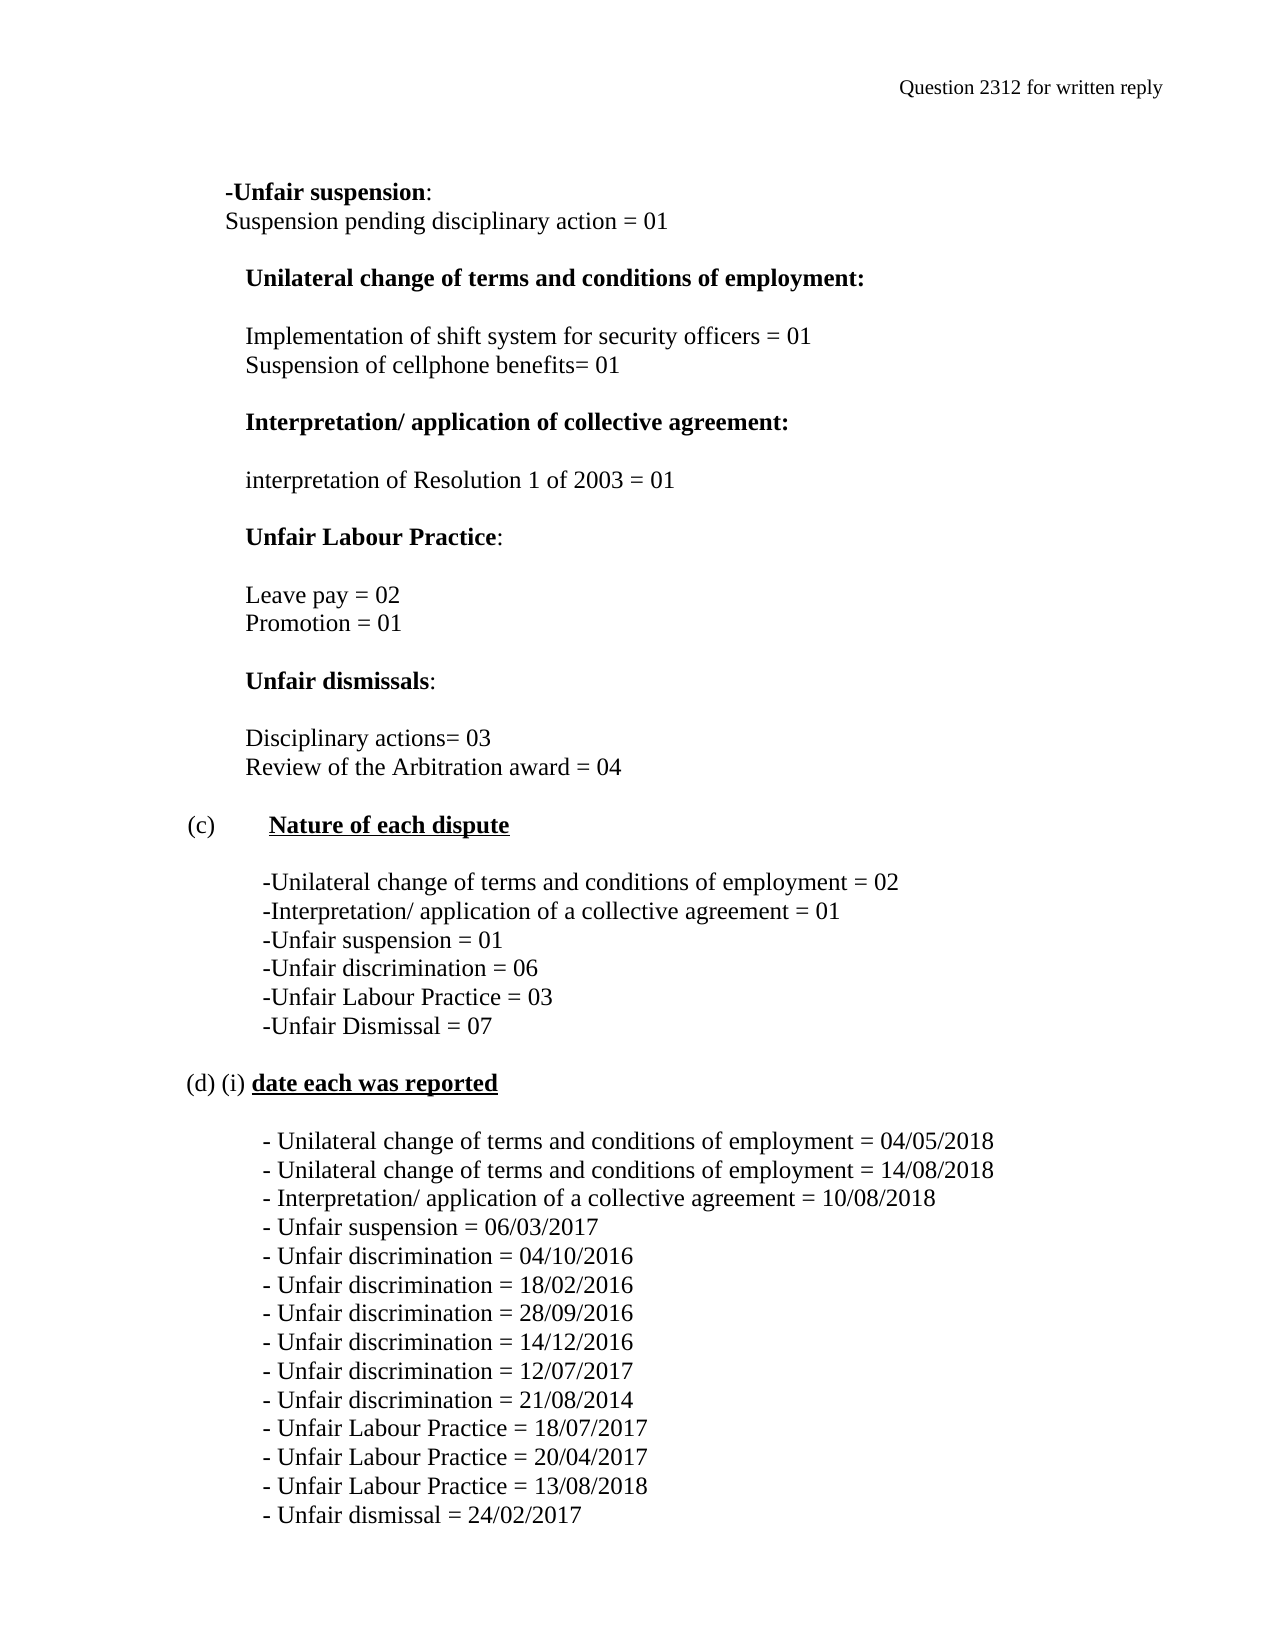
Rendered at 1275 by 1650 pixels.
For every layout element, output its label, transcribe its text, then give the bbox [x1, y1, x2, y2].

text - Unilateral change of terms and conditions of employment = 04/05/2018 [187, 1126, 1163, 1155]
text - Interpretation/ application of a collective agreement = 10/08/2018 [112, 1183, 1163, 1212]
text - Unfair Labour Practice = 13/08/2018 [112, 1471, 1163, 1500]
text - Unfair discrimination = 12/07/2017 [112, 1356, 1163, 1385]
text Unfair Labour Practice: [170, 522, 1163, 551]
text -Unfair suspension = 01 [225, 925, 1163, 953]
text - Unfair Labour Practice = 18/07/2017 [112, 1413, 1163, 1442]
text -Unilateral change of terms and conditions of employment = 02 [225, 867, 1163, 896]
text - Unfair discrimination = 18/02/2016 [112, 1270, 1163, 1298]
text - Unfair suspension = 06/03/2017 [112, 1212, 1163, 1241]
text - Unfair discrimination = 04/10/2016 [112, 1241, 1163, 1270]
text Disciplinary actions= 03 [245, 723, 1163, 752]
text -Interpretation/ application of a collective agreement = 01 [225, 896, 1163, 925]
text - Unilateral change of terms and conditions of employment = 14/08/2018 [112, 1155, 1163, 1183]
text Interpretation/ application of collective agreement: [170, 407, 1163, 436]
text Promotion = 01 [245, 608, 1163, 637]
text Unfair dismissals: [170, 666, 1163, 695]
text Unilateral change of terms and conditions of employment: [170, 263, 1163, 292]
text - Unfair dismissal = 24/02/2017 [112, 1500, 1163, 1528]
text Suspension of cellphone benefits= 01 [170, 350, 1163, 378]
text interpretation of Resolution 1 of 2003 = 01 [170, 465, 1163, 493]
text -Unfair discrimination = 06 [225, 953, 1163, 982]
text -Unfair Dismissal = 07 [225, 1011, 1163, 1040]
text Review of the Arbitration award = 04 [245, 752, 1163, 781]
text -Unfair Labour Practice = 03 [225, 982, 1163, 1011]
text - Unfair Labour Practice = 20/04/2017 [112, 1442, 1163, 1471]
text - Unfair discrimination = 14/12/2016 [112, 1327, 1163, 1356]
text - Unfair discrimination = 28/09/2016 [112, 1298, 1163, 1327]
text Suspension pending disciplinary action = 01 [150, 206, 1163, 235]
text Implementation of shift system for security officers = 01 [170, 321, 1163, 350]
text -Unfair suspension: [225, 177, 1163, 206]
text Leave pay = 02 [245, 580, 1163, 608]
text - Unfair discrimination = 21/08/2014 [112, 1385, 1163, 1413]
text (d) (i) date each was reported [112, 1068, 1163, 1097]
text (c) Nature of each dispute [112, 810, 1163, 838]
